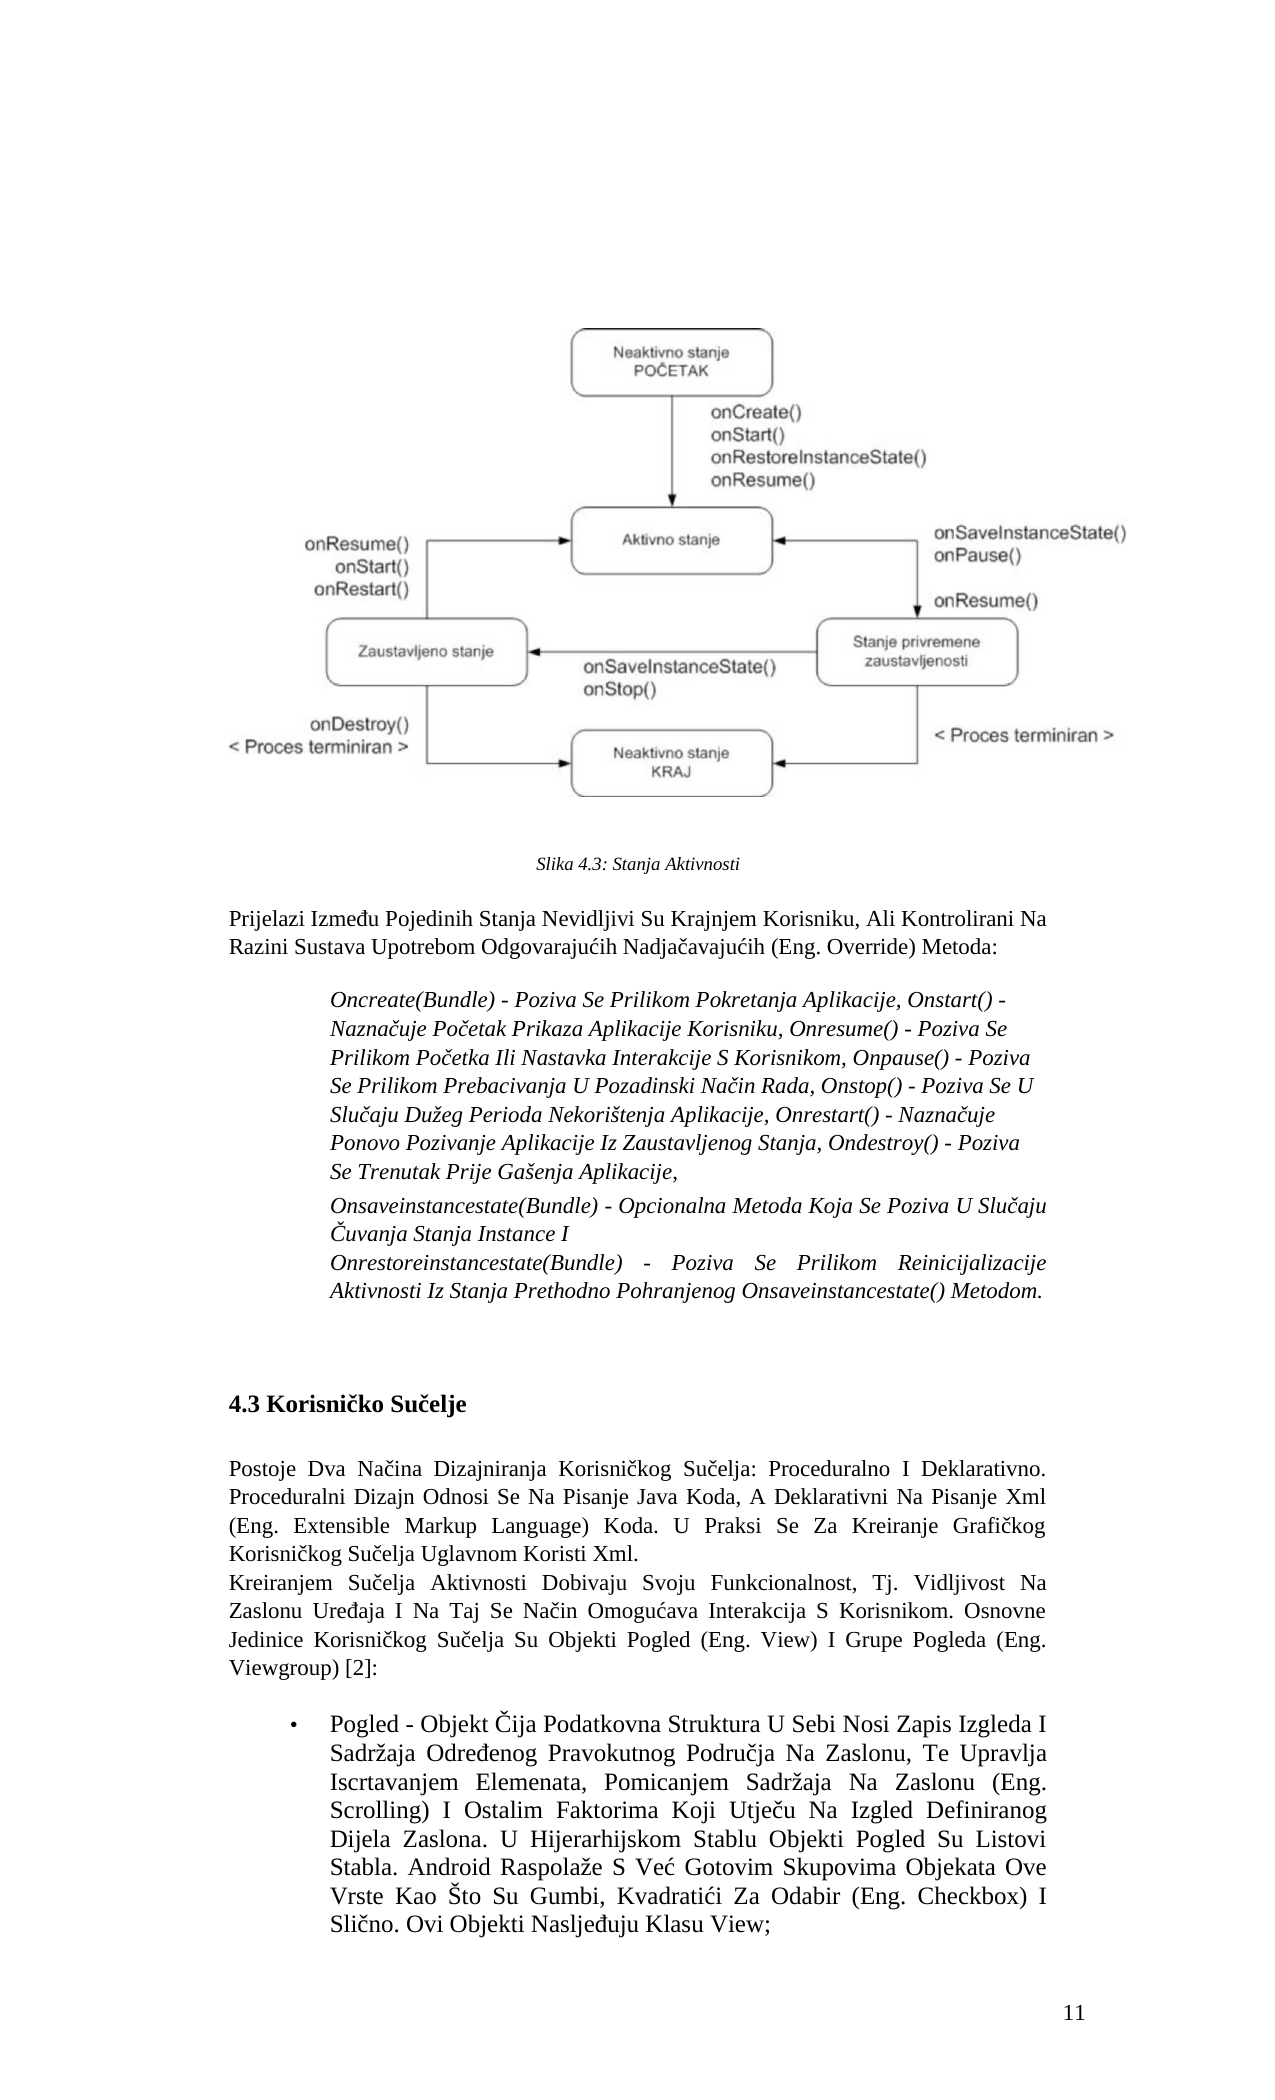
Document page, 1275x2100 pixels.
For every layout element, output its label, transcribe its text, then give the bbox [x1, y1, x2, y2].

list Pogled - Objekt Čija Podatkovna Struktura U Sebi Nosi Zapis Izgleda I Sadržaja Određenog Pravokutnog Područja Na Zaslonu, Te Upravlja Iscrtavanjem Elemenata, Pomicanjem Sadržaja Na Zaslonu (Eng. Scrolling) I Ostalim Faktorima Koji Utječu Na Izgled Definiranog Dijela Zaslona. U Hijerarhijskom Stablu Objekti Pogled Su Listovi Stabla. Android Raspolaže S Već Gotovim Skupovima Objekata Ove Vrste Kao Što Su Gumbi, Kvadratići Za Odabir (Eng. Checkbox) I Slično. Ovi Objekti Nasljeđuju Klasu View; [289, 1710, 1047, 1938]
text Slika 4.3: Stanja Aktivnosti [228, 852, 1047, 874]
text Onrestoreinstancestate(Bundle) - Poziva Se Prilikom Reinicijalizacije Aktivnosti Iz Stanja Prethodno Pohranjenog Onsaveinstancestate() Metodom. [330, 1247, 1047, 1304]
text 4.3 Korisničko Sučelje [228, 1389, 1047, 1418]
text Onsaveinstancestate(Bundle) - Opcionalna Metoda Koja Se Poziva U Slučaju Čuvanja Stanja Instance I [330, 1190, 1047, 1247]
picture [228, 328, 1127, 797]
text Postoje Dva Načina Dizajniranja Korisničkog Sučelja: Proceduralno I Deklarativno. Proceduralni Dizajn Odnosi Se Na Pisanje Java Koda, A Deklarativni Na Pisanje Xml (Eng. Extensible Markup Language) Koda. U Praksi Se Za Kreiranje Grafičkog Korisničkog Sučelja Uglavnom Koristi Xml. [228, 1453, 1047, 1567]
text Oncreate(Bundle) - Poziva Se Prilikom Pokretanja Aplikacije, Onstart() - Naznačuje Početak Prikaza Aplikacije Korisniku, Onresume() - Poziva Se Prilikom Početka Ili Nastavka Interakcije S Korisnikom, Onpause() - Poziva Se Prilikom Prebacivanja U Pozadinski Način Rada, Onstop() - Poziva Se U Slučaju Dužeg Perioda Nekorištenja Aplikacije, Onrestart() - Naznačuje Ponovo Pozivanje Aplikacije Iz Zaustavljenog Stanja, Ondestroy() - Poziva Se Trenutak Prije Gašenja Aplikacije, [330, 985, 1047, 1185]
text Prijelazi Između Pojedinih Stanja Nevidljivi Su Krajnjem Korisniku, Ali Kontrolirani Na Razini Sustava Upotrebom Odgovarajućih Nadjačavajućih (Eng. Override) Metoda: [228, 903, 1047, 961]
text Kreiranjem Sučelja Aktivnosti Dobivaju Svoju Funkcionalnost, Tj. Vidljivost Na Zaslonu Uređaja I Na Taj Se Način Omogućava Interakcija S Korisnikom. Osnovne Jedinice Korisničkog Sučelja Su Objekti Pogled (Eng. View) I Grupe Pogleda (Eng. Viewgroup) [2]: [228, 1567, 1047, 1682]
